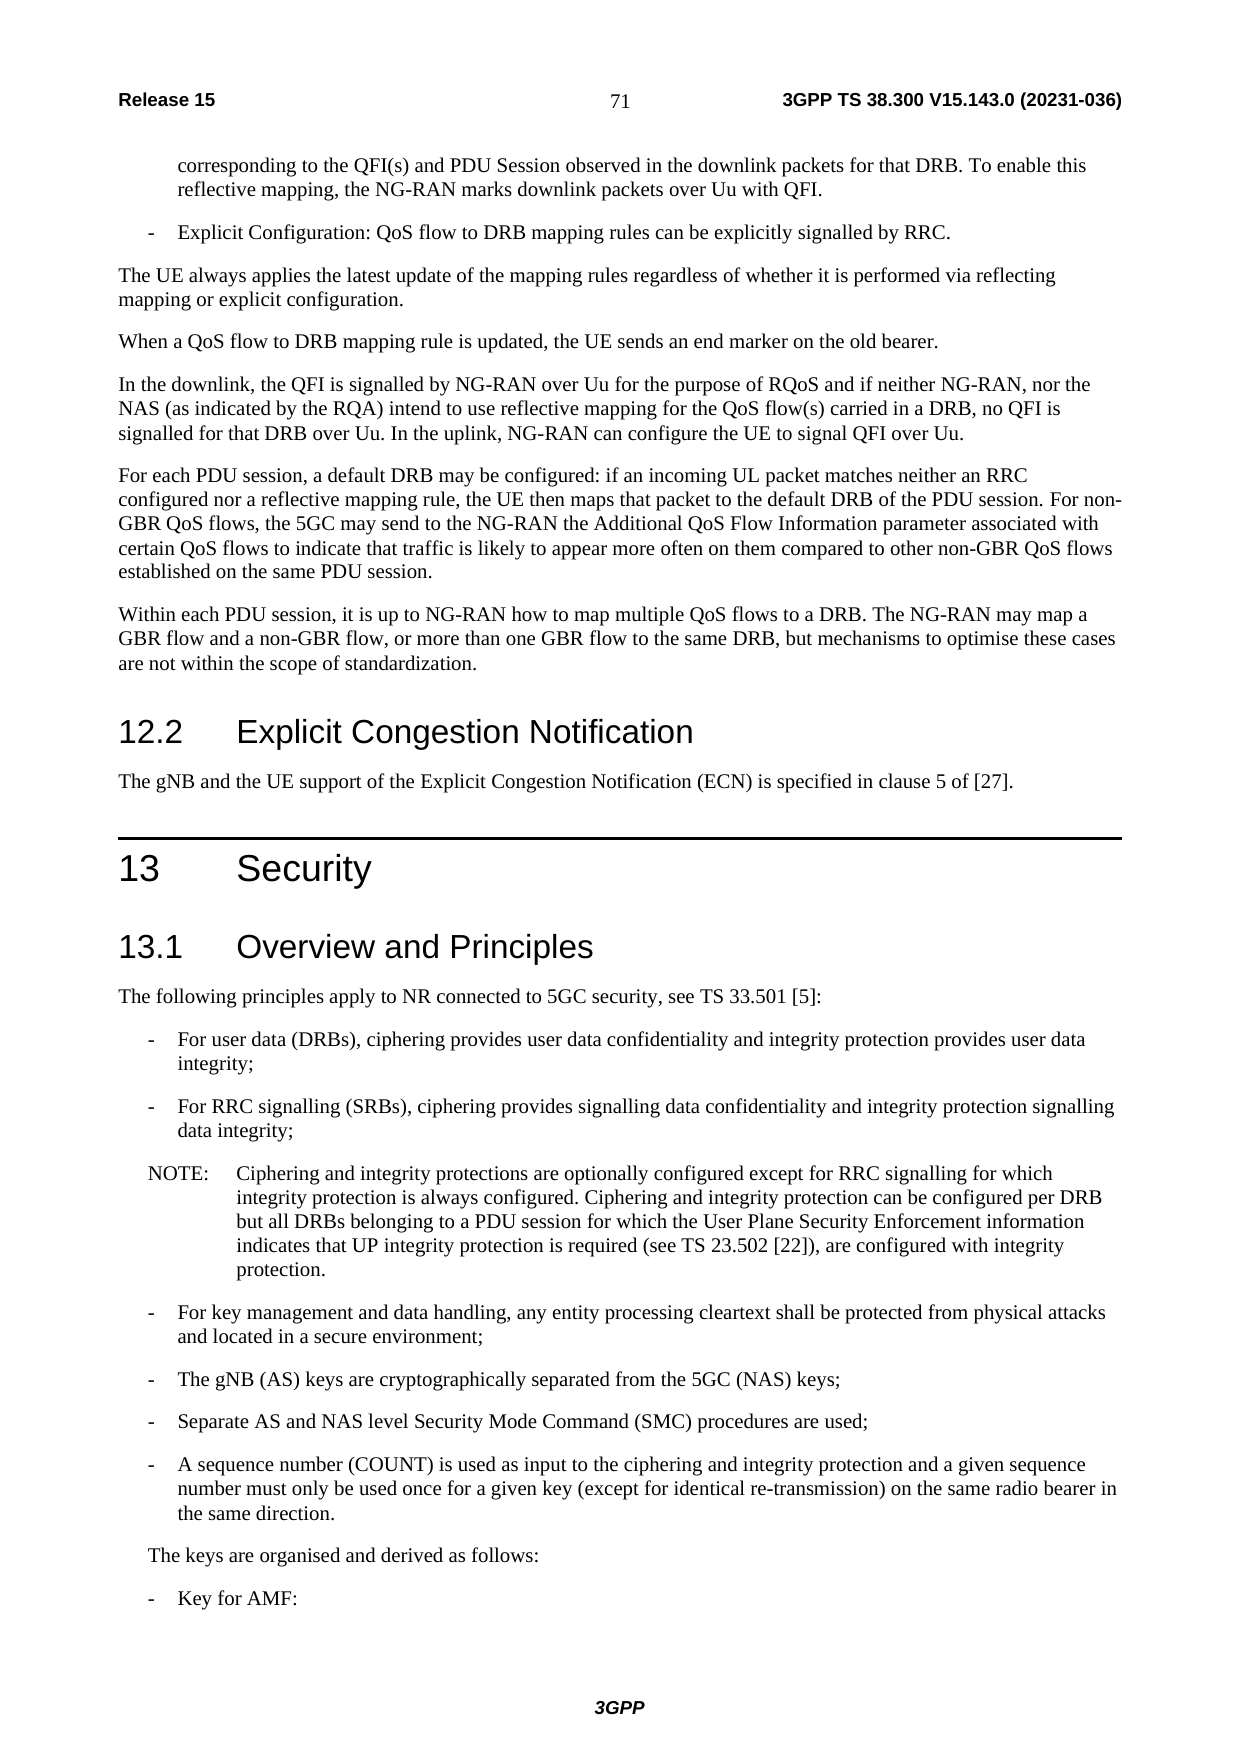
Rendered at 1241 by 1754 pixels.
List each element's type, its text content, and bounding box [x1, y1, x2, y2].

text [148, 153, 1122, 201]
subtitle 12.2 Explicit Congestion Notification [118, 712, 1122, 750]
subtitle 13.1 Overview and Principles [118, 927, 1122, 965]
text - Key for AMF: [148, 1586, 1122, 1610]
text - For RRC signalling (SRBs), ciphering provides signalling data confidentiality and integrity protection signalling data integrity; [148, 1094, 1122, 1142]
text The gNB and the UE support of the Explicit Congestion Notification (ECN) is specified in clause 5 of [27]. [118, 769, 1122, 793]
text For each PDU session, a default DRB may be configured: if an incoming UL packet matches neither an RRC configured nor a reflective mapping rule, the UE then maps that packet to the default DRB of the PDU session. For non-GBR QoS flows, the 5GC may send to the NG-RAN the Additional QoS Flow Information parameter associated with certain QoS flows to indicate that traffic is likely to appear more often on them compared to other non-GBR QoS flows established on the same PDU session. [118, 463, 1122, 583]
text The following principles apply to NR connected to 5GC security, see TS 33.501 [5]: [118, 984, 1122, 1008]
text - A sequence number (COUNT) is used as input to the ciphering and integrity protection and a given sequence number must only be used once for a given key (except for identical re-transmission) on the same radio bearer in the same direction. [148, 1452, 1122, 1524]
text - The gNB (AS) keys are cryptographically separated from the 5GC (NAS) keys; [148, 1367, 1122, 1391]
text The keys are organised and derived as follows: [148, 1543, 1122, 1567]
text - Explicit Configuration: QoS flow to DRB mapping rules can be explicitly signalled by RRC. [148, 220, 1122, 244]
text The UE always applies the latest update of the mapping rules regardless of whether it is performed via reflecting mapping or explicit configuration. [118, 263, 1122, 311]
text - For key management and data handling, any entity processing cleartext shall be protected from physical attacks and located in a secure environment; [148, 1300, 1122, 1348]
text - Separate AS and NAS level Security Mode Command (SMC) procedures are used; [148, 1409, 1122, 1433]
subtitle 13 Security [118, 840, 1122, 889]
text When a QoS flow to DRB mapping rule is updated, the UE sends an end marker on the old bearer. [118, 329, 1122, 353]
text Within each PDU session, it is up to NG-RAN how to map multiple QoS flows to a DRB. The NG-RAN may map a GBR flow and a non-GBR flow, or more than one GBR flow to the same DRB, but mechanisms to optimise these cases are not within the scope of standardization. [118, 602, 1122, 674]
text In the downlink, the QFI is signalled by NG-RAN over Uu for the purpose of RQoS and if neither NG-RAN, nor the NAS (as indicated by the RQA) intend to use reflective mapping for the QoS flow(s) carried in a DRB, no QFI is signalled for that DRB over Uu. In the uplink, NG-RAN can configure the UE to signal QFI over Uu. [118, 372, 1122, 444]
text - For user data (DRBs), ciphering provides user data confidentiality and integrity protection provides user data integrity; [148, 1027, 1122, 1075]
text NOTE: Ciphering and integrity protections are optionally configured except for RRC signalling for which integrity protection is always configured. Ciphering and integrity protection can be configured per DRB but all DRBs belonging to a PDU session for which the User Plane Security Enforcement information indicates that UP integrity protection is required (see TS 23.502 [22]), are configured with integrity protection. [148, 1161, 1122, 1281]
